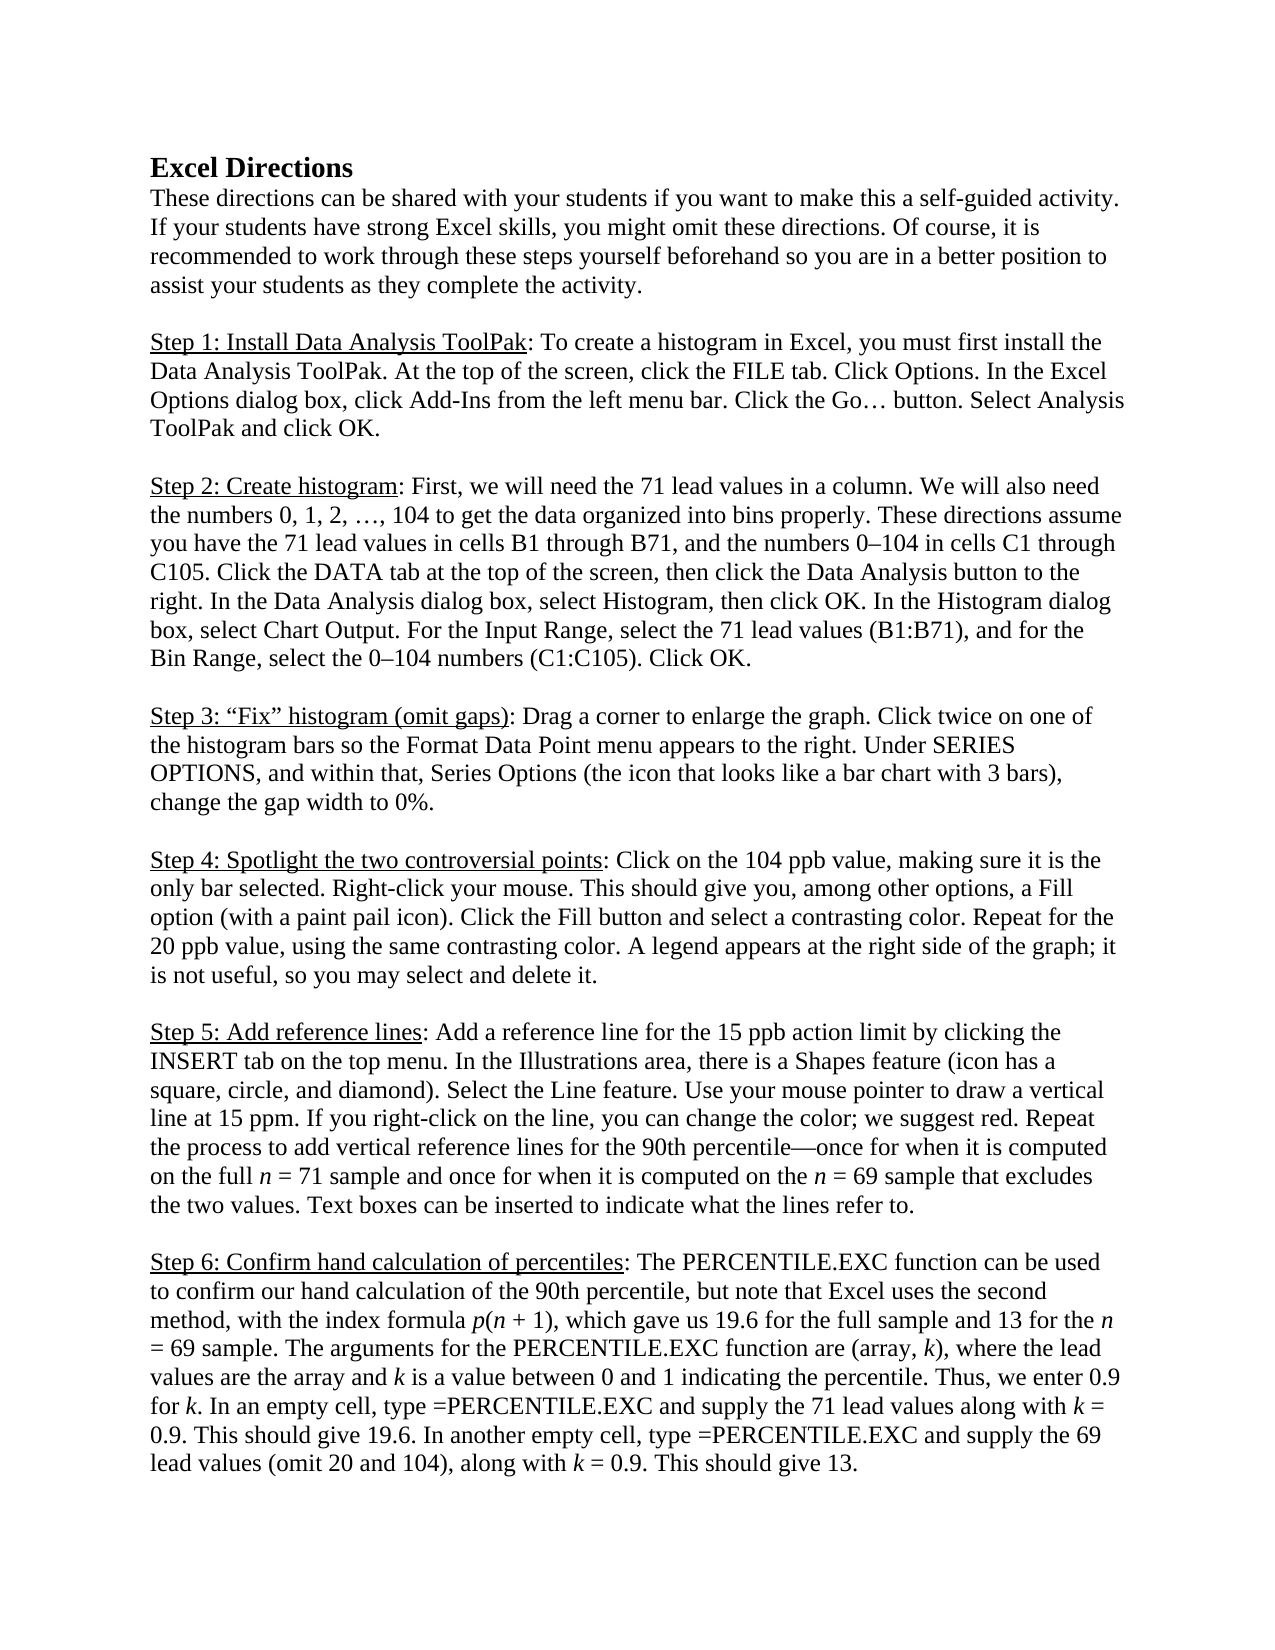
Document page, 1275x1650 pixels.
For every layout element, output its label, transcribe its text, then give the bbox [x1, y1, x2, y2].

text Step 1: Install Data Analysis ToolPak: To create a histogram in Excel, you must first install the Data Analysis ToolPak. At the top of the screen, click the FILE tab. Click Options. In the Excel Options dialog box, click Add-Ins from the left menu bar. Click the Go… button. Select Analysis ToolPak and click OK. [150, 327, 1125, 442]
text Step 3: “Fix” histogram (omit gaps): Drag a corner to enlarge the graph. Click twice on one of the histogram bars so the Format Data Point menu appears to the right. Under SERIES OPTIONS, and within that, Series Options (the icon that looks like a bar chart with 3 bars), change the gap width to 0%. [150, 701, 1125, 816]
text Step 2: Create histogram: First, we will need the 71 lead values in a column. We will also need the numbers 0, 1, 2, …, 104 to get the data organized into bins properly. These directions assume you have the 71 lead values in cells B1 through B71, and the numbers 0–104 in cells C1 through C105. Click the DATA tab at the top of the screen, then click the Data Analysis button to the right. In the Data Analysis dialog box, select Histogram, then click OK. In the Histogram dialog box, select Chart Output. For the Input Range, select the 71 lead values (B1:B71), and for the Bin Range, select the 0–104 numbers (C1:C105). Click OK. [150, 471, 1125, 672]
text Step 5: Add reference lines: Add a reference line for the 15 ppb action limit by clicking the INSERT tab on the top menu. In the Illustrations area, there is a Shapes feature (icon has a square, circle, and diamond). Select the Line feature. Use your mouse pointer to draw a vertical line at 15 ppm. If you right-click on the line, you can change the color; we suggest red. Repeat the process to add vertical reference lines for the 90th percentile—once for when it is computed on the full n = 71 sample and once for when it is computed on the n = 69 sample that excludes the two values. Text boxes can be inserted to indicate what the lines refer to. [150, 1017, 1125, 1218]
text These directions can be shared with your students if you want to make this a self-guided activity. If your students have strong Excel skills, you might omit these directions. Of course, it is recommended to work through these steps yourself beforehand so you are in a better position to assist your students as they complete the activity. [150, 183, 1125, 298]
text Step 6: Confirm hand calculation of percentiles: The PERCENTILE.EXC function can be used to confirm our hand calculation of the 90th percentile, but note that Excel uses the second method, with the index formula p(n + 1), which gave us 19.6 for the full sample and 13 for the n = 69 sample. The arguments for the PERCENTILE.EXC function are (array, k), where the lead values are the array and k is a value between 0 and 1 indicating the percentile. Thus, we enter 0.9 for k. In an empty cell, type =PERCENTILE.EXC and supply the 71 lead values along with k = 0.9. This should give 19.6. In another empty cell, type =PERCENTILE.EXC and supply the 69 lead values (omit 20 and 104), along with k = 0.9. This should give 13. [150, 1247, 1125, 1477]
text Excel Directions [150, 150, 1125, 183]
text Step 4: Spotlight the two controversial points: Click on the 104 ppb value, making sure it is the only bar selected. Right-click your mouse. This should give you, among other options, a Fill option (with a paint pail icon). Click the Fill button and select a contrasting color. Repeat for the 20 ppb value, using the same contrasting color. A legend appears at the right side of the graph; it is not useful, so you may select and delete it. [150, 845, 1125, 988]
